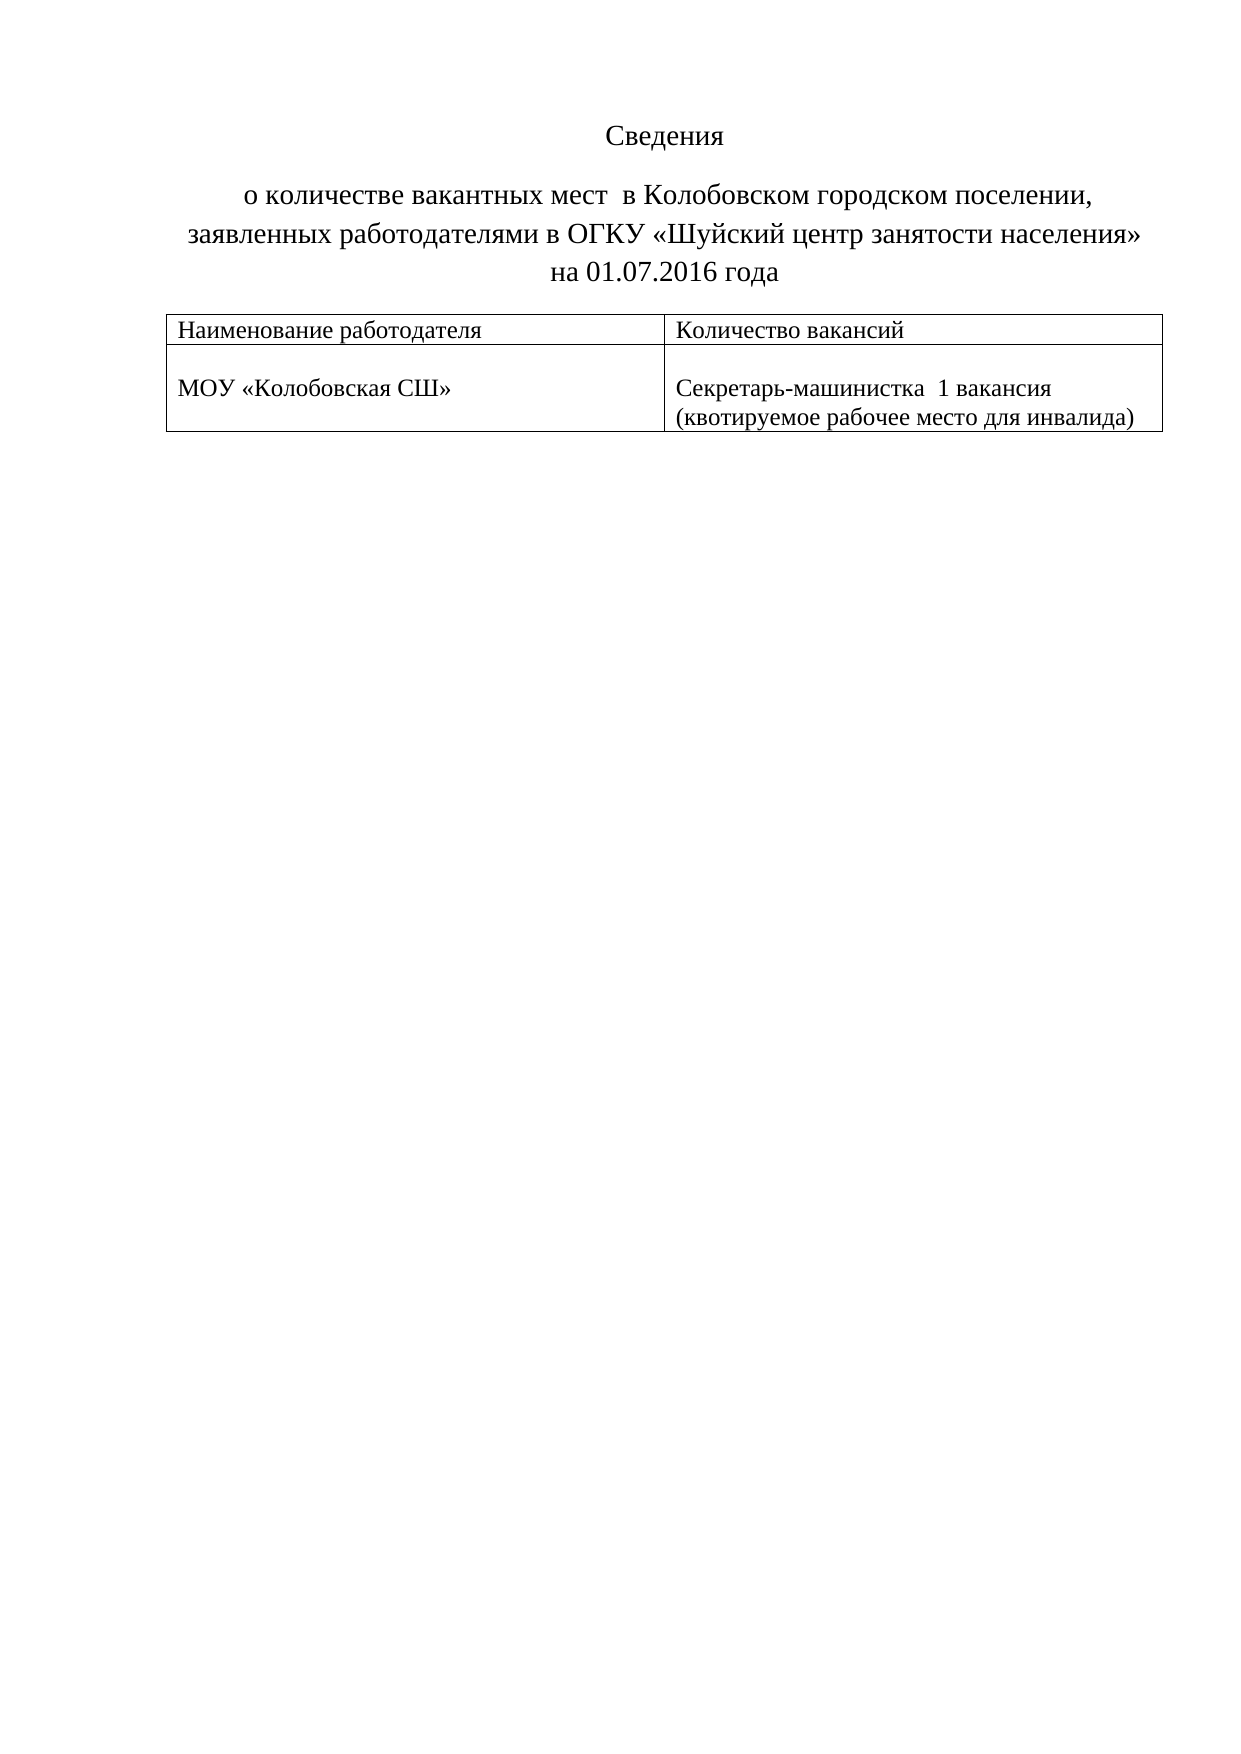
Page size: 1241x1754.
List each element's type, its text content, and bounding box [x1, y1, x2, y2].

table_header Наименование работодателя [167, 315, 664, 344]
table_header Количество вакансий [665, 315, 1162, 344]
text о количестве вакантных мест в Колобовском городском поселении, заявленных работодателями в ОГКУ «Шуйский центр занятости населения» на 01.07.2016 года [177, 177, 1152, 288]
text Сведения [177, 118, 1152, 152]
table_cell Секретарь-машинистка 1 вакансия (квотируемое рабочее место для инвалида) [665, 345, 1162, 431]
table_cell МОУ «Колобовская СШ» [167, 345, 664, 431]
